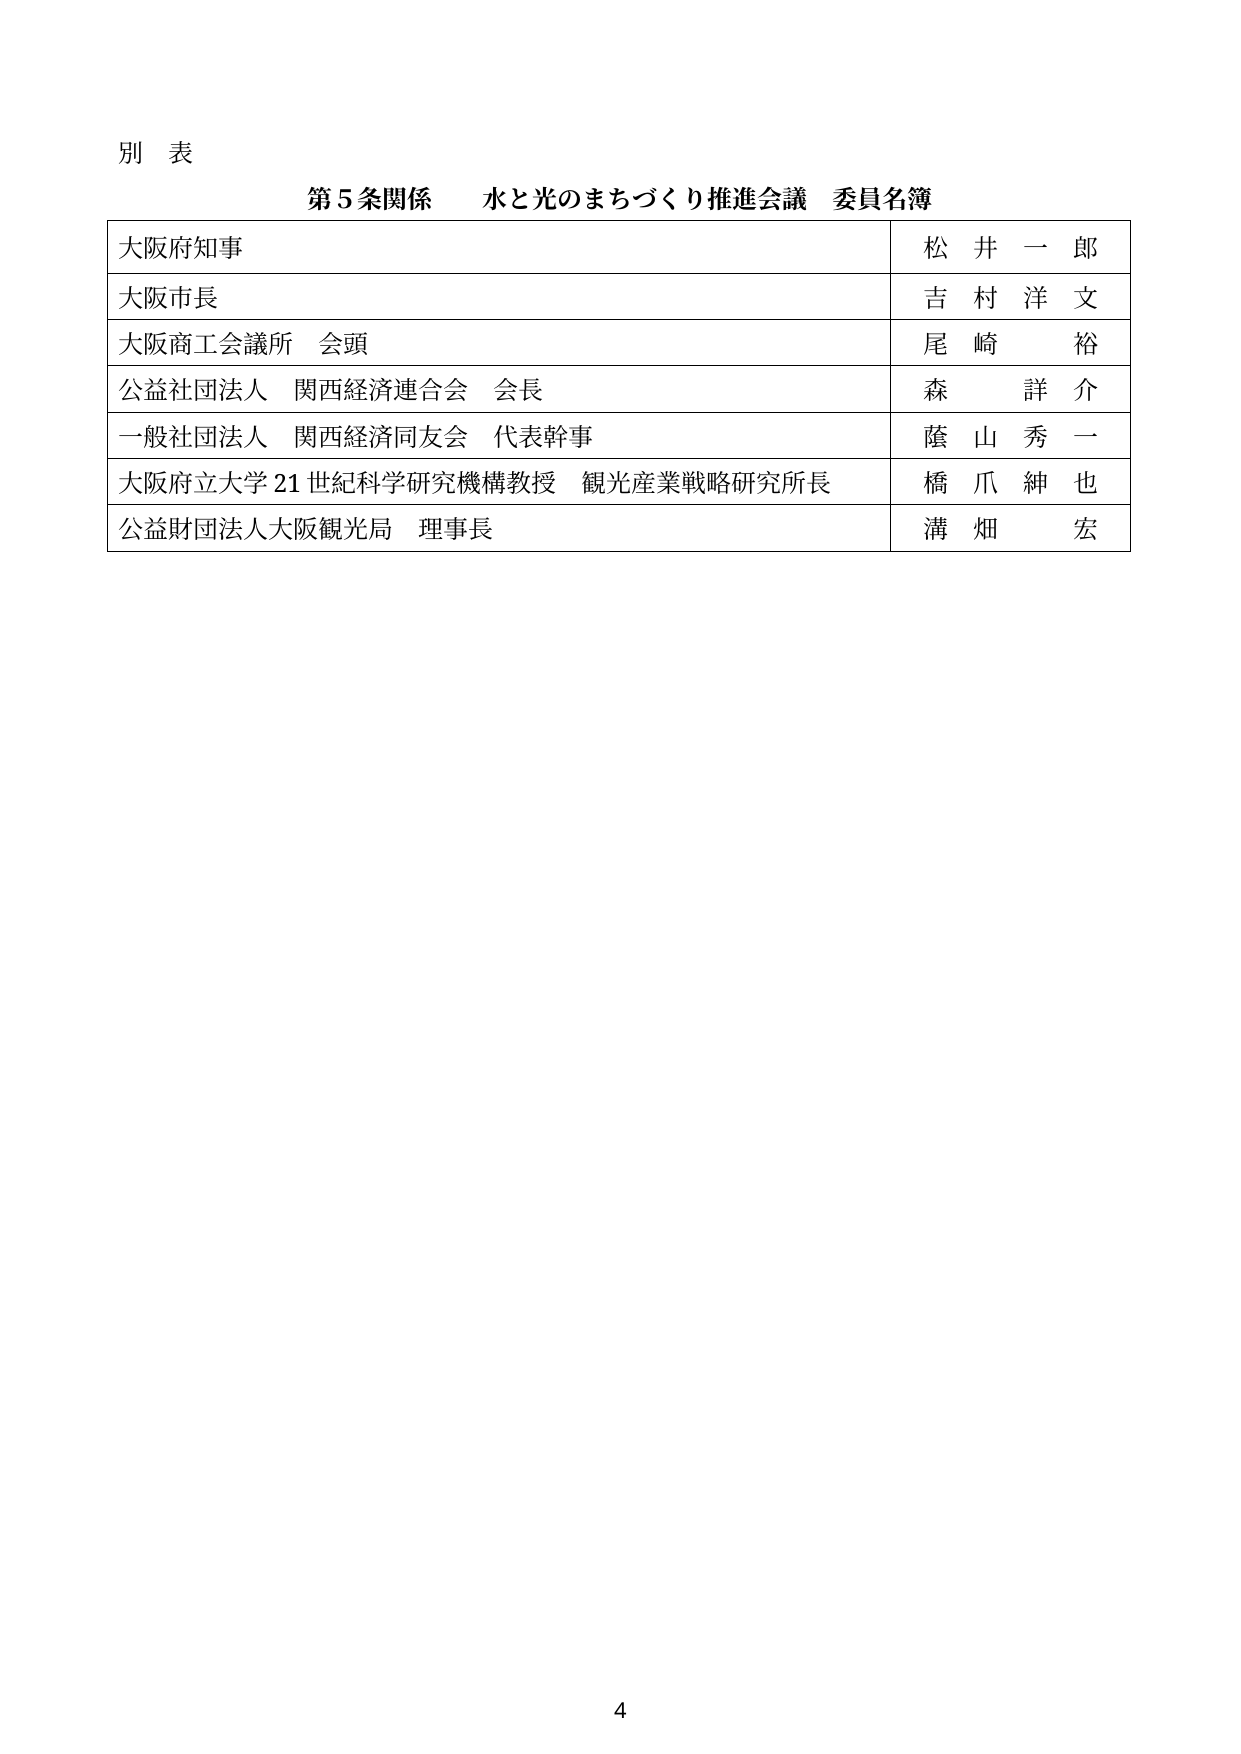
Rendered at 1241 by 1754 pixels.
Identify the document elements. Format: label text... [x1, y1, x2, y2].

table_cell 森 詳 介 [891, 366, 1130, 412]
table_cell 橋 爪 紳 也 [891, 459, 1130, 504]
table_cell 公益財団法人大阪観光局 理事長 [108, 505, 890, 551]
table_cell 公益社団法人 関西経済連合会 会長 [108, 366, 890, 412]
table_cell 大阪市長 [108, 274, 890, 319]
table_cell 䕃 山 秀 一 [891, 413, 1130, 458]
table_cell 溝 畑 宏 [891, 505, 1130, 551]
text 第５条関係 水と光のまちづくり推進会議 委員名簿 [118, 174, 1122, 220]
table_cell 大阪府立大学21世紀科学研究機構教授 観光産業戦略研究所長 [108, 459, 890, 504]
table_cell 吉 村 洋 文 [891, 274, 1130, 319]
table_cell 大阪商工会議所 会頭 [108, 320, 890, 365]
text 別 表 [118, 129, 1122, 174]
table_header 松 井 一 郎 [891, 221, 1130, 273]
table_cell 一般社団法人 関西経済同友会 代表幹事 [108, 413, 890, 458]
table_header 大阪府知事 [108, 221, 890, 273]
table_cell 尾 崎 裕 [891, 320, 1130, 365]
